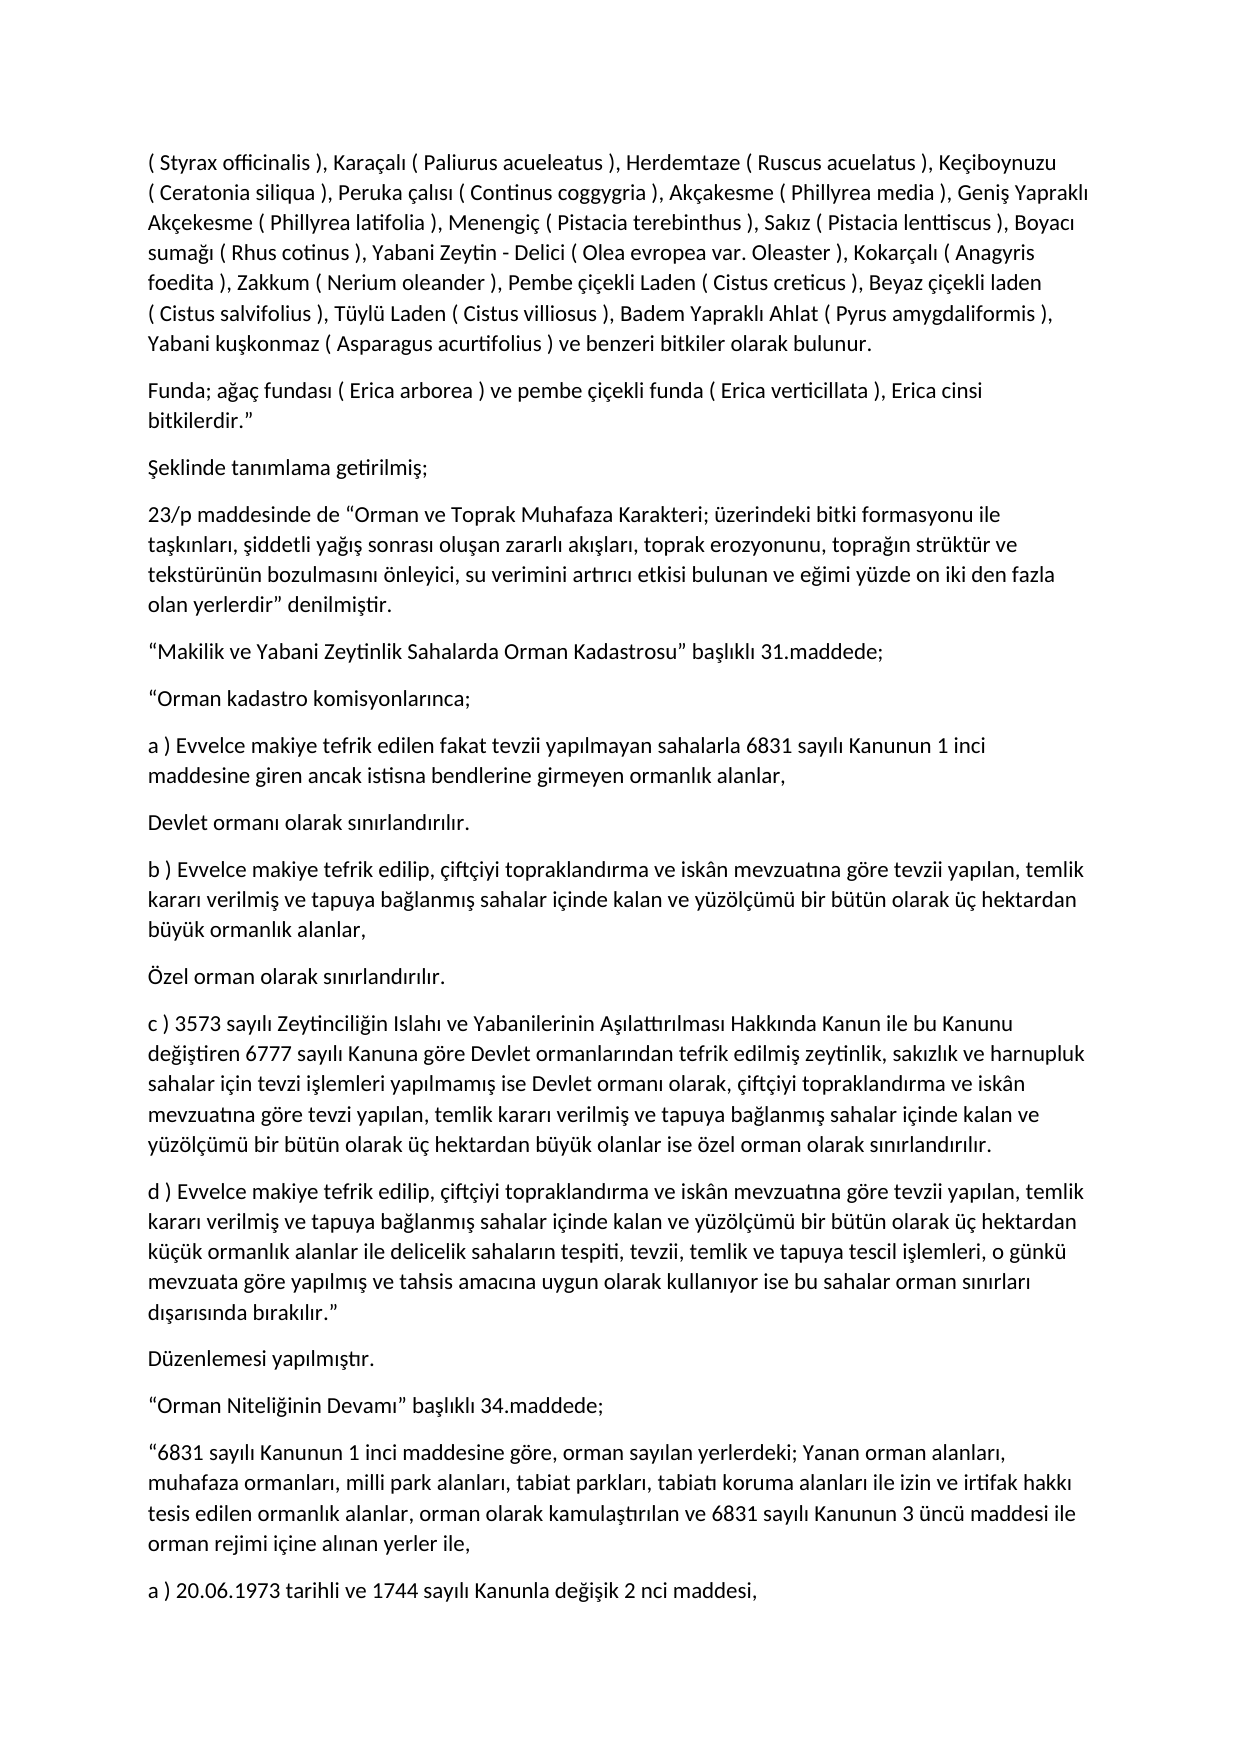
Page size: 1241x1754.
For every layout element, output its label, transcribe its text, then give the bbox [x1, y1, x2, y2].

text Funda; ağaç fundası ( Erica arborea ) ve pembe çiçekli funda ( Erica verticillata ), Erica cinsi bitkilerdir.” [148, 376, 1093, 434]
text 23/p maddesinde de “Orman ve Toprak Muhafaza Karakteri; üzerindeki bitki formasyonu ile taşkınları, şiddetli yağış sonrası oluşan zararlı akışları, toprak erozyonunu, toprağın strüktür ve tekstürünün bozulmasını önleyici, su verimini artırıcı etkisi bulunan ve eğimi yüzde on iki den fazla olan yerlerdir” denilmiştir. [148, 500, 1093, 618]
text “6831 sayılı Kanunun 1 inci maddesine göre, orman sayılan yerlerdeki; Yanan orman alanları, muhafaza ormanları, milli park alanları, tabiat parkları, tabiatı koruma alanları ile izin ve irtifak hakkı tesis edilen ormanlık alanlar, orman olarak kamulaştırılan ve 6831 sayılı Kanunun 3 üncü maddesi ile orman rejimi içine alınan yerler ile, [148, 1438, 1093, 1557]
text “Makilik ve Yabani Zeytinlik Sahalarda Orman Kadastrosu” başlıklı 31.maddede; [148, 637, 1093, 665]
text b ) Evvelce makiye tefrik edilip, çiftçiyi topraklandırma ve iskân mevzuatına göre tevzii yapılan, temlik kararı verilmiş ve tapuya bağlanmış sahalar içinde kalan ve yüzölçümü bir bütün olarak üç hektardan büyük ormanlık alanlar, [148, 855, 1093, 943]
text c ) 3573 sayılı Zeytinciliğin Islahı ve Yabanilerinin Aşılattırılması Hakkında Kanun ile bu Kanunu değiştiren 6777 sayılı Kanuna göre Devlet ormanlarından tefrik edilmiş zeytinlik, sakızlık ve harnupluk sahalar için tevzi işlemleri yapılmamış ise Devlet ormanı olarak, çiftçiyi topraklandırma ve iskân mevzuatına göre tevzi yapılan, temlik kararı verilmiş ve tapuya bağlanmış sahalar içinde kalan ve yüzölçümü bir bütün olarak üç hektardan büyük olanlar ise özel orman olarak sınırlandırılır. [148, 1009, 1093, 1158]
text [148, 148, 1093, 357]
text a ) Evvelce makiye tefrik edilen fakat tevzii yapılmayan sahalarla 6831 sayılı Kanunun 1 inci maddesine giren ancak istisna bendlerine girmeyen ormanlık alanlar, [148, 731, 1093, 789]
text a ) 20.06.1973 tarihli ve 1744 sayılı Kanunla değişik 2 nci maddesi, [148, 1576, 1093, 1604]
text Şeklinde tanımlama getirilmiş; [148, 453, 1093, 481]
text “Orman kadastro komisyonlarınca; [148, 684, 1093, 712]
text Devlet ormanı olarak sınırlandırılır. [148, 808, 1093, 836]
text Özel orman olarak sınırlandırılır. [148, 962, 1093, 990]
text d ) Evvelce makiye tefrik edilip, çiftçiyi topraklandırma ve iskân mevzuatına göre tevzii yapılan, temlik kararı verilmiş ve tapuya bağlanmış sahalar içinde kalan ve yüzölçümü bir bütün olarak üç hektardan küçük ormanlık alanlar ile delicelik sahaların tespiti, tevzii, temlik ve tapuya tescil işlemleri, o günkü mevzuata göre yapılmış ve tahsis amacına uygun olarak kullanıyor ise bu sahalar orman sınırları dışarısında bırakılır.” [148, 1177, 1093, 1326]
text “Orman Niteliğinin Devamı” başlıklı 34.maddede; [148, 1391, 1093, 1419]
text Düzenlemesi yapılmıştır. [148, 1344, 1093, 1372]
